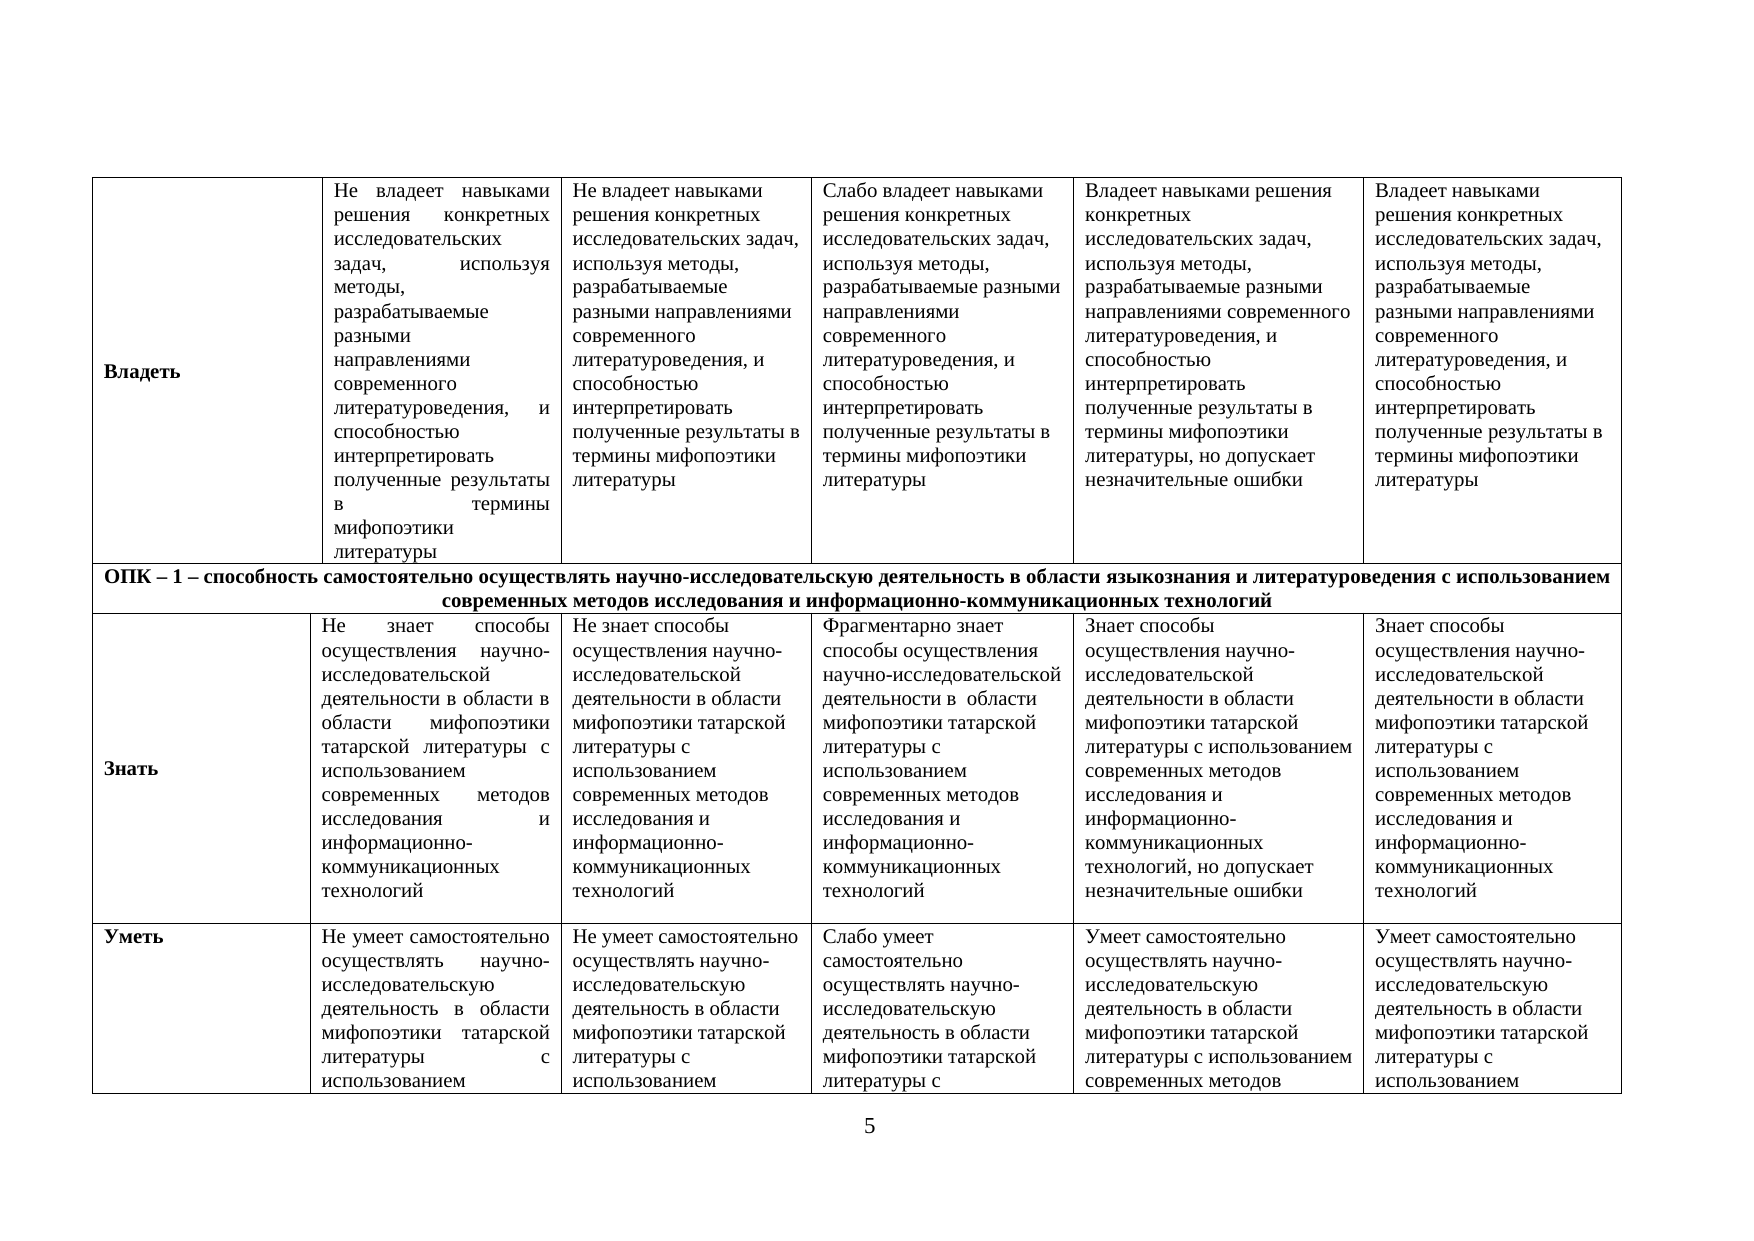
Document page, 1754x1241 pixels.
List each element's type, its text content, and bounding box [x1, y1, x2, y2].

table_cell Знать [93, 614, 310, 923]
table_cell Знает способы осуществления научно-исследовательской деятельности в области мифопоэтики татарской литературы с использованием современных методов исследования и информационно-коммуникационных технологий [1364, 614, 1621, 923]
table_cell ОПК – 1 – способность самостоятельно осуществлять научно-исследовательскую деятельность в области языкознания и литературоведения с использованием современных методов исследования и информационно-коммуникационных технологий [93, 564, 1621, 612]
table_cell Слабо владеет навыками решения конкретных исследовательских задач, используя методы, разрабатываемые разными направлениями современного литературоведения, и способностью интерпретировать полученные результаты в термины мифопоэтики литературы [812, 178, 1073, 563]
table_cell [812, 924, 1073, 1092]
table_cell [1074, 924, 1363, 1092]
table_cell Не знает способы осуществления научно-исследовательской деятельности в области в области мифопоэтики татарской литературы с использованием современных методов исследования и информационно-коммуникационных технологий [311, 614, 561, 923]
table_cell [311, 924, 561, 1092]
table_cell Владеть [93, 178, 322, 563]
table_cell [562, 924, 811, 1092]
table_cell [1364, 924, 1621, 1092]
table_cell Знает способы осуществления научно-исследовательской деятельности в области мифопоэтики татарской литературы с использованием современных методов исследования и информационно-коммуникационных технологий, но допускает незначительные ошибки [1074, 614, 1363, 923]
table_cell Не владеет навыками решения конкретных исследовательских задач, используя методы, разрабатываемые разными направлениями современного литературоведения, и способностью интерпретировать полученные результаты в термины мифопоэтики литературы [323, 178, 561, 563]
table_cell Владеет навыками решения конкретных исследовательских задач, используя методы, разрабатываемые разными направлениями современного литературоведения, и способностью интерпретировать полученные результаты в термины мифопоэтики литературы, но допускает незначительные ошибки [1074, 178, 1363, 563]
table_cell Владеет навыками решения конкретных исследовательских задач, используя методы, разрабатываемые разными направлениями современного литературоведения, и способностью интерпретировать полученные результаты в термины мифопоэтики литературы [1364, 178, 1621, 563]
table_cell Не знает способы осуществления научно-исследовательской деятельности в области мифопоэтики татарской литературы с использованием современных методов исследования и информационно-коммуникационных технологий [562, 614, 811, 923]
table_cell Фрагментарно знает способы осуществления научно-исследовательской деятельности в области мифопоэтики татарской литературы с использованием современных методов исследования и информационно-коммуникационных технологий [812, 614, 1073, 923]
table_cell Уметь [93, 924, 310, 1092]
table_cell Не владеет навыками решения конкретных исследовательских задач, используя методы, разрабатываемые разными направлениями современного литературоведения, и способностью интерпретировать полученные результаты в термины мифопоэтики литературы [562, 178, 811, 563]
